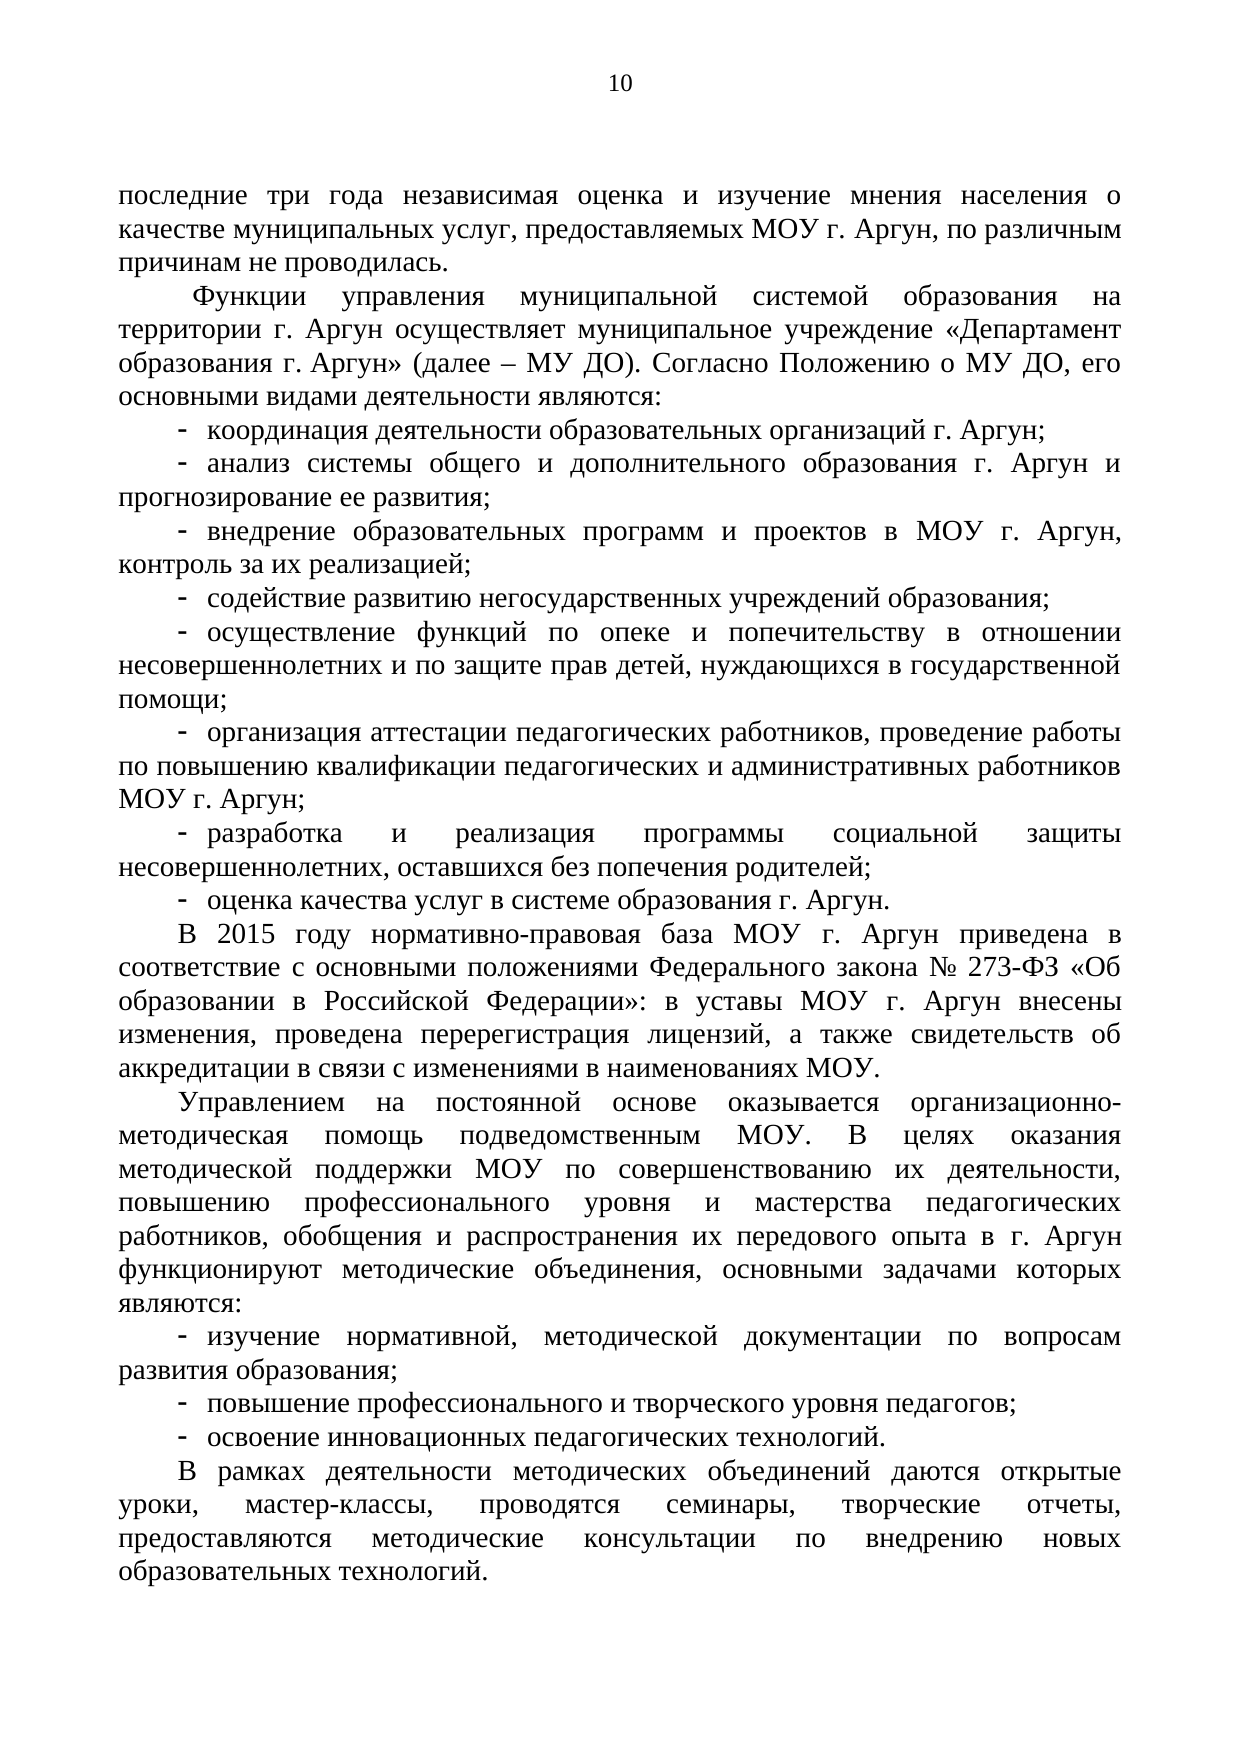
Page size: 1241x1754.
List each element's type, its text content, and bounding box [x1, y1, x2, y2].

list содействие развитию негосударственных учреждений образования; [118, 580, 1122, 614]
list координация деятельности образовательных организаций г. Аргун; [118, 412, 1122, 446]
text Функции управления муниципальной системой образования на территории г. Аргун осуществляет муниципальное учреждение «Департамент образования г. Аргун» (далее – МУ ДО). Согласно Положению о МУ ДО, его основными видами деятельности являются: [118, 278, 1122, 412]
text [118, 177, 1122, 278]
text Управлением на постоянной основе оказывается организационно-методическая помощь подведомственным МОУ. В целях оказания методической поддержки МОУ по совершенствованию их деятельности, повышению профессионального уровня и мастерства педагогических работников, обобщения и распространения их передового опыта в г. Аргун функционируют методические объединения, основными задачами которых являются: [118, 1084, 1122, 1318]
text В 2015 году нормативно-правовая база МОУ г. Аргун приведена в соответствие с основными положениями Федерального закона № 273-ФЗ «Об образовании в Российской Федерации»: в уставы МОУ г. Аргун внесены изменения, проведена перерегистрация лицензий, а также свидетельств об аккредитации в связи с изменениями в наименованиях МОУ. [118, 916, 1122, 1084]
list анализ системы общего и дополнительного образования г. Аргун и прогнозирование ее развития; [118, 446, 1122, 513]
list повышение профессионального и творческого уровня педагогов; [118, 1386, 1122, 1419]
list разработка и реализация программы социальной защиты несовершеннолетних, оставшихся без попечения родителей; [118, 815, 1122, 882]
list изучение нормативной, методической документации по вопросам развития образования; [118, 1318, 1122, 1386]
list освоение инновационных педагогических технологий. [118, 1419, 1122, 1453]
list осуществление функций по опеке и попечительству в отношении несовершеннолетних и по защите прав детей, нуждающихся в государственной помощи; [118, 614, 1122, 714]
list организация аттестации педагогических работников, проведение работы по повышению квалификации педагогических и административных работников МОУ г. Аргун; [118, 714, 1122, 815]
list оценка качества услуг в системе образования г. Аргун. [118, 882, 1122, 916]
list внедрение образовательных программ и проектов в МОУ г. Аргун, контроль за их реализацией; [118, 513, 1122, 580]
text В рамках деятельности методических объединений даются открытые уроки, мастер-классы, проводятся семинары, творческие отчеты, предоставляются методические консультации по внедрению новых образовательных технологий. [118, 1453, 1122, 1587]
